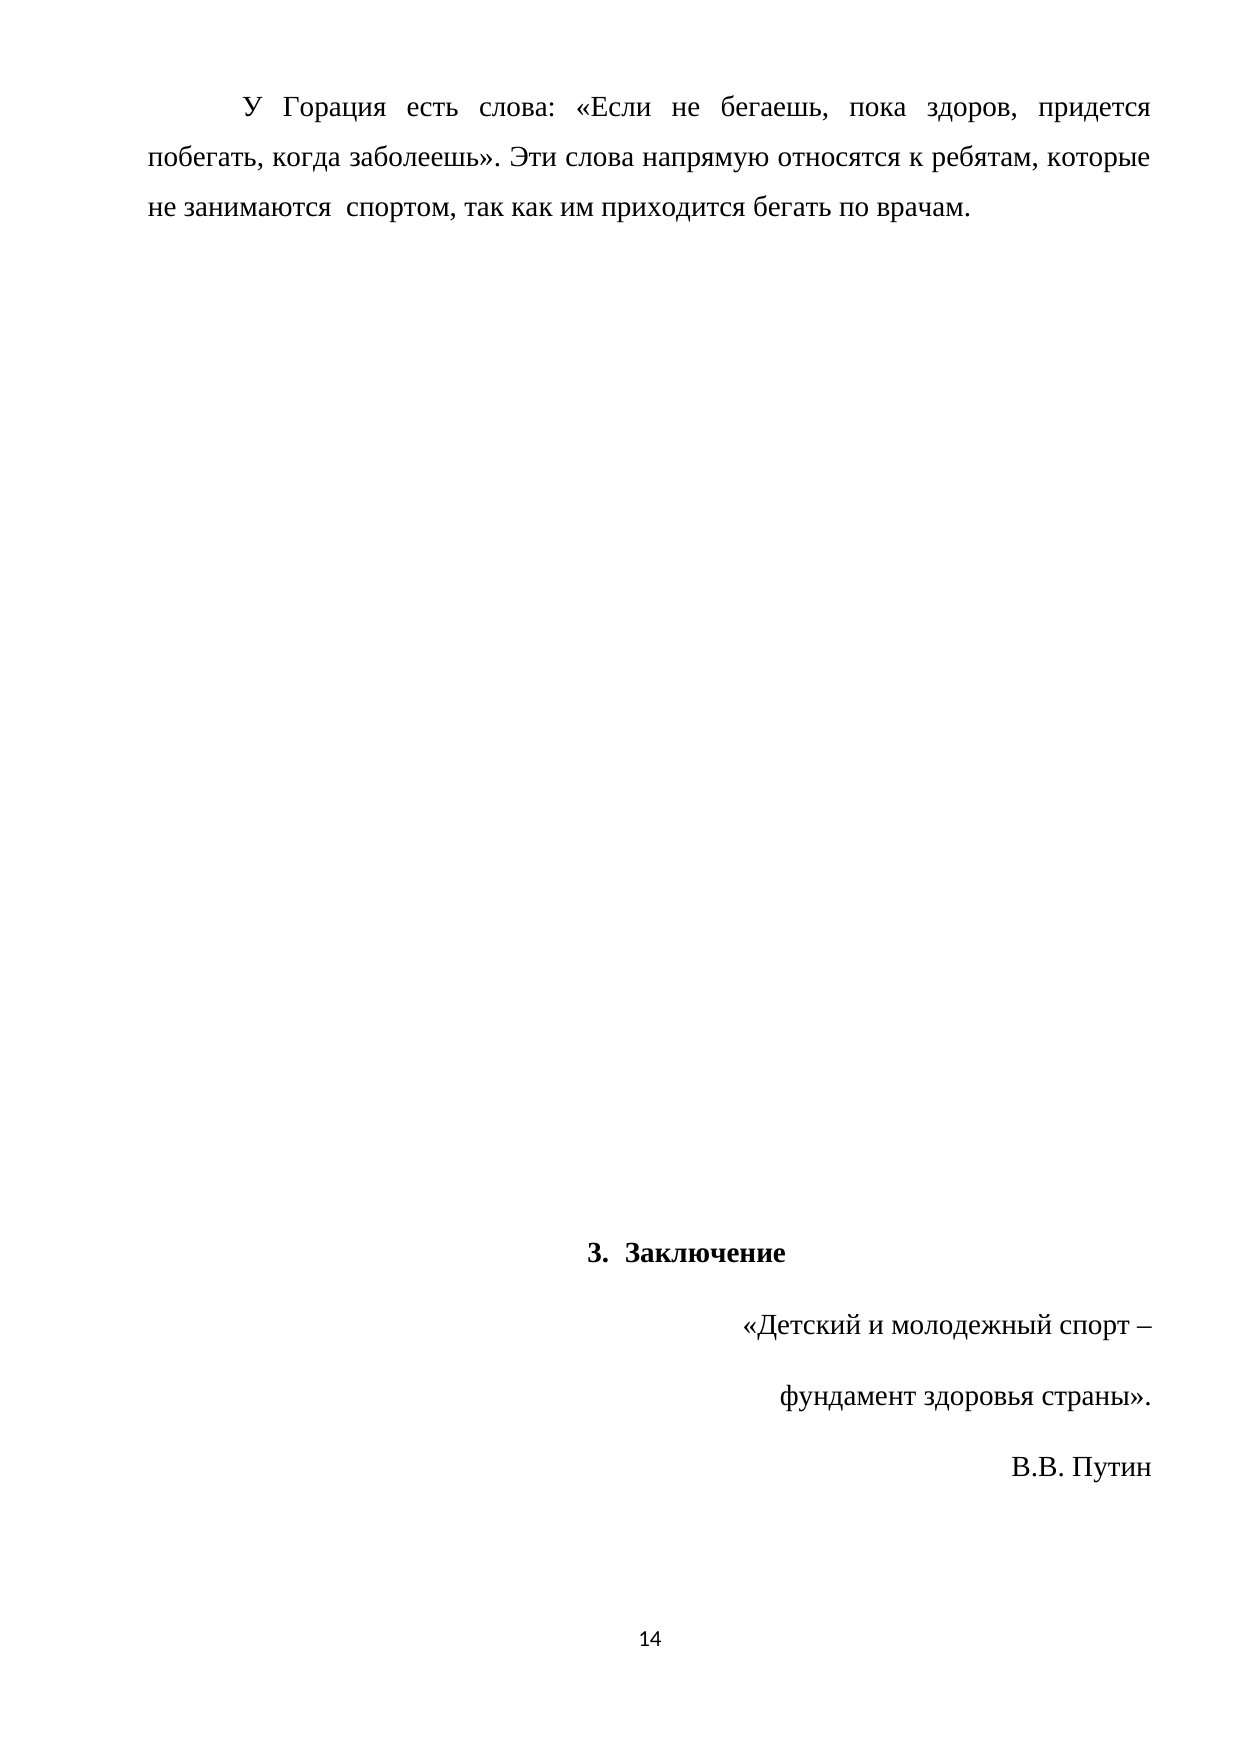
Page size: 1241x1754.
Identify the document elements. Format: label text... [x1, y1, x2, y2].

text У Горация есть слова: «Если не бегаешь, пока здоров, придется побегать, когда заболеешь». Эти слова напрямую относятся к ребятам, которые не занимаются спортом, так как им приходится бегать по врачам. [148, 89, 1152, 223]
list Заключение [221, 1236, 1152, 1269]
text фундамент здоровья страны». [221, 1378, 1152, 1411]
list В.В. Путин [279, 1449, 1152, 1483]
text «Детский и молодежный спорт – [221, 1307, 1152, 1340]
